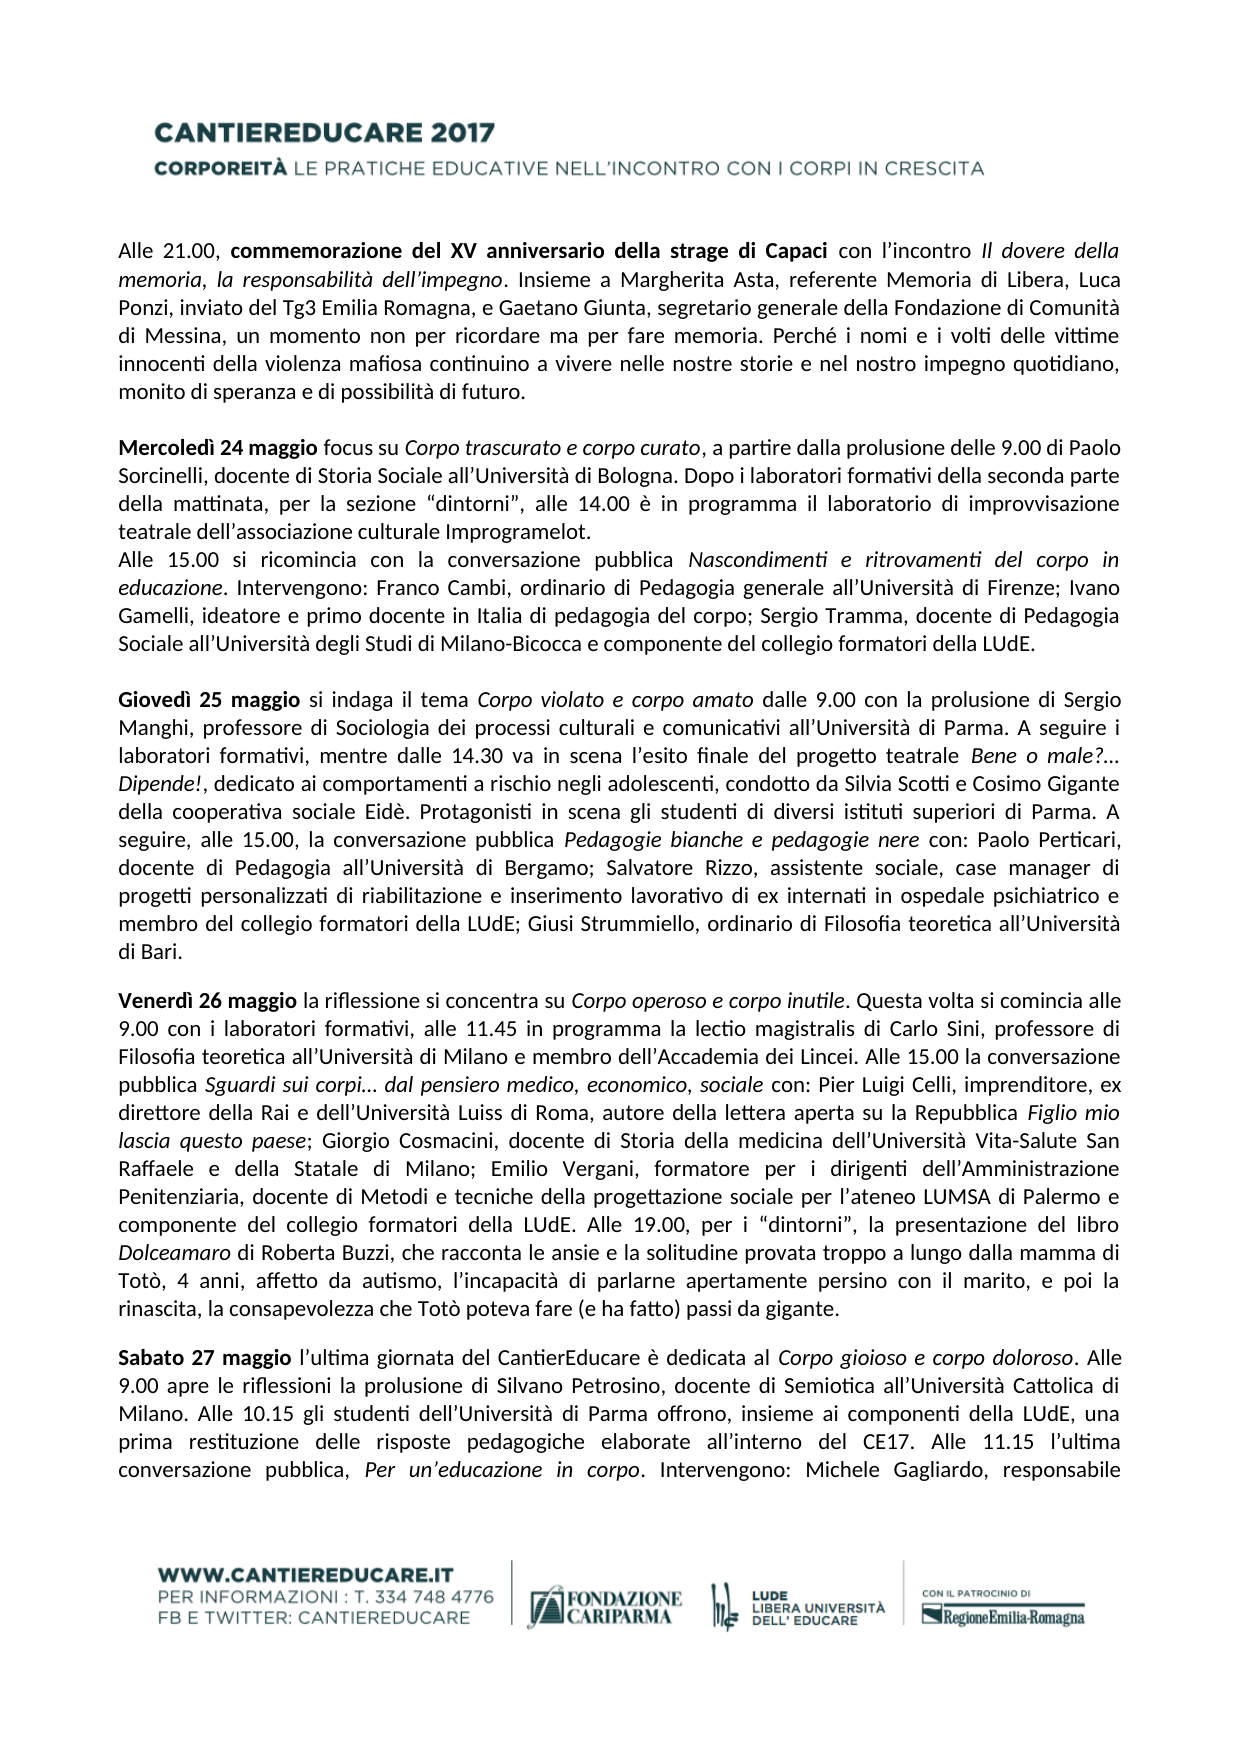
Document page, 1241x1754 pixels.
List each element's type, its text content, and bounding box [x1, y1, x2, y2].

text Venerdì 26 maggio la riflessione si concentra su Corpo operoso e corpo inutile. Questa volta si comincia alle 9.00 con i laboratori formativi, alle 11.45 in programma la lectio magistralis di Carlo Sini, professore di Filosofia teoretica all’Università di Milano e membro dell’Accademia dei Lincei. Alle 15.00 la conversazione pubblica Sguardi sui corpi… dal pensiero medico, economico, sociale con: Pier Luigi Celli, imprenditore, ex direttore della Rai e dell’Università Luiss di Roma, autore della lettera aperta su la Repubblica Figlio mio lascia questo paese; Giorgio Cosmacini, docente di Storia della medicina dell’Università Vita-Salute San Raffaele e della Statale di Milano; Emilio Vergani, formatore per i dirigenti dell’Amministrazione Penitenziaria, docente di Metodi e tecniche della progettazione sociale per l’ateneo LUMSA di Palermo e componente del collegio formatori della LUdE. Alle 19.00, per i “dintorni”, la presentazione del libro Dolceamaro di Roberta Buzzi, che racconta le ansie e la solitudine provata troppo a lungo dalla mamma di Totò, 4 anni, affetto da autismo, l’incapacità di parlarne apertamente persino con il marito, e poi la rinascita, la consapevolezza che Totò poteva fare (e ha fatto) passi da gigante. [118, 986, 1122, 1322]
text Alle 15.00 si ricomincia con la conversazione pubblica Nascondimenti e ritrovamenti del corpo in educazione. Intervengono: Franco Cambi, ordinario di Pedagogia generale all’Università di Firenze; Ivano Gamelli, ideatore e primo docente in Italia di pedagogia del corpo; Sergio Tramma, docente di Pedagogia Sociale all’Università degli Studi di Milano-Bicocca e componente del collegio formatori della LUdE. [118, 545, 1122, 657]
picture [118, 1501, 1123, 1681]
text Alle 21.00, commemorazione del XV anniversario della strage di Capaci con l’incontro Il dovere della memoria, la responsabilità dell’impegno. Insieme a Margherita Asta, referente Memoria di Libera, Luca Ponzi, inviato del Tg3 Emilia Romagna, e Gaetano Giunta, segretario generale della Fondazione di Comunità di Messina, un momento non per ricordare ma per fare memoria. Perché i nomi e i volti delle vittime innocenti della violenza mafiosa continuino a vivere nelle nostre storie e nel nostro impegno quotidiano, monito di speranza e di possibilità di futuro. [118, 237, 1122, 405]
text Mercoledì 24 maggio focus su Corpo trascurato e corpo curato, a partire dalla prolusione delle 9.00 di Paolo Sorcinelli, docente di Storia Sociale all’Università di Bologna. Dopo i laboratori formativi della seconda parte della mattinata, per la sezione “dintorni”, alle 14.00 è in programma il laboratorio di improvvisazione teatrale dell’associazione culturale Improgramelot. [118, 433, 1122, 545]
text Giovedì 25 maggio si indaga il tema Corpo violato e corpo amato dalle 9.00 con la prolusione di Sergio Manghi, professore di Sociologia dei processi culturali e comunicativi all’Università di Parma. A seguire i laboratori formativi, mentre dalle 14.30 va in scena l’esito finale del progetto teatrale Bene o male?…Dipende!, dedicato ai comportamenti a rischio negli adolescenti, condotto da Silvia Scotti e Cosimo Gigante della cooperativa sociale Eidè. Protagonisti in scena gli studenti di diversi istituti superiori di Parma. A seguire, alle 15.00, la conversazione pubblica Pedagogie bianche e pedagogie nere con: Paolo Perticari, docente di Pedagogia all’Università di Bergamo; Salvatore Rizzo, assistente sociale, case manager di progetti personalizzati di riabilitazione e inserimento lavorativo di ex internati in ospedale psichiatrico e membro del collegio formatori della LUdE; Giusi Strummiello, ordinario di Filosofia teoretica all’Università di Bari. [118, 685, 1122, 965]
picture [118, 73, 1084, 237]
